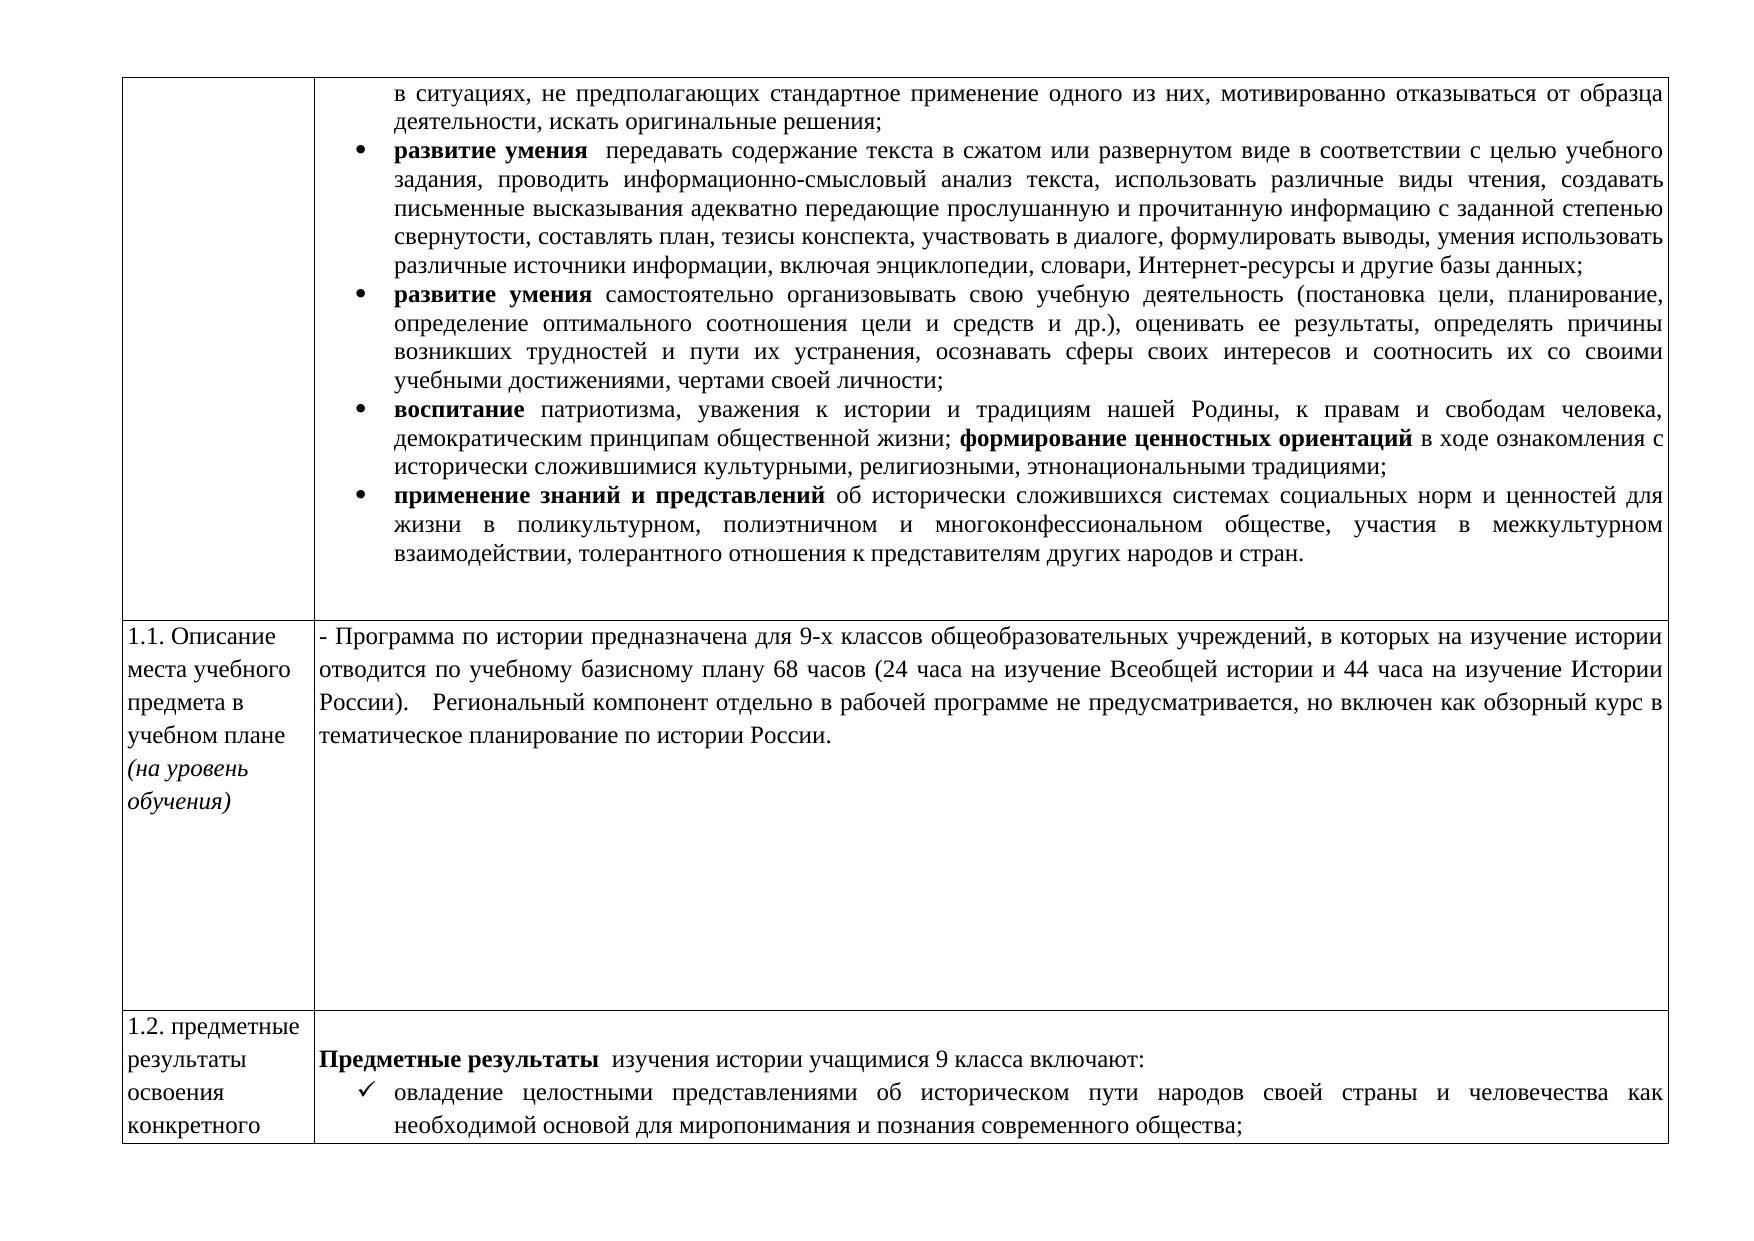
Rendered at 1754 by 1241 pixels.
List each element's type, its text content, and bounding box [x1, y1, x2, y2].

table_cell 1.1. Описание места учебного предмета в учебном плане (на уровень обучения) [123, 621, 314, 1010]
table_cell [315, 1011, 1668, 1143]
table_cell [123, 1011, 314, 1143]
table_cell - Программа по истории предназначена для 9-х классов общеобразовательных учреждений, в которых на изучение истории отводится по учебному базисному плану 68 часов (24 часа на изучение Всеобщей истории и 44 часа на изучение Истории России). Региональный компонент отдельно в рабочей программе не предусматривается, но включен как обзорный курс в тематическое планирование по истории России. [315, 621, 1668, 1010]
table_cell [123, 78, 314, 620]
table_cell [315, 78, 1668, 620]
